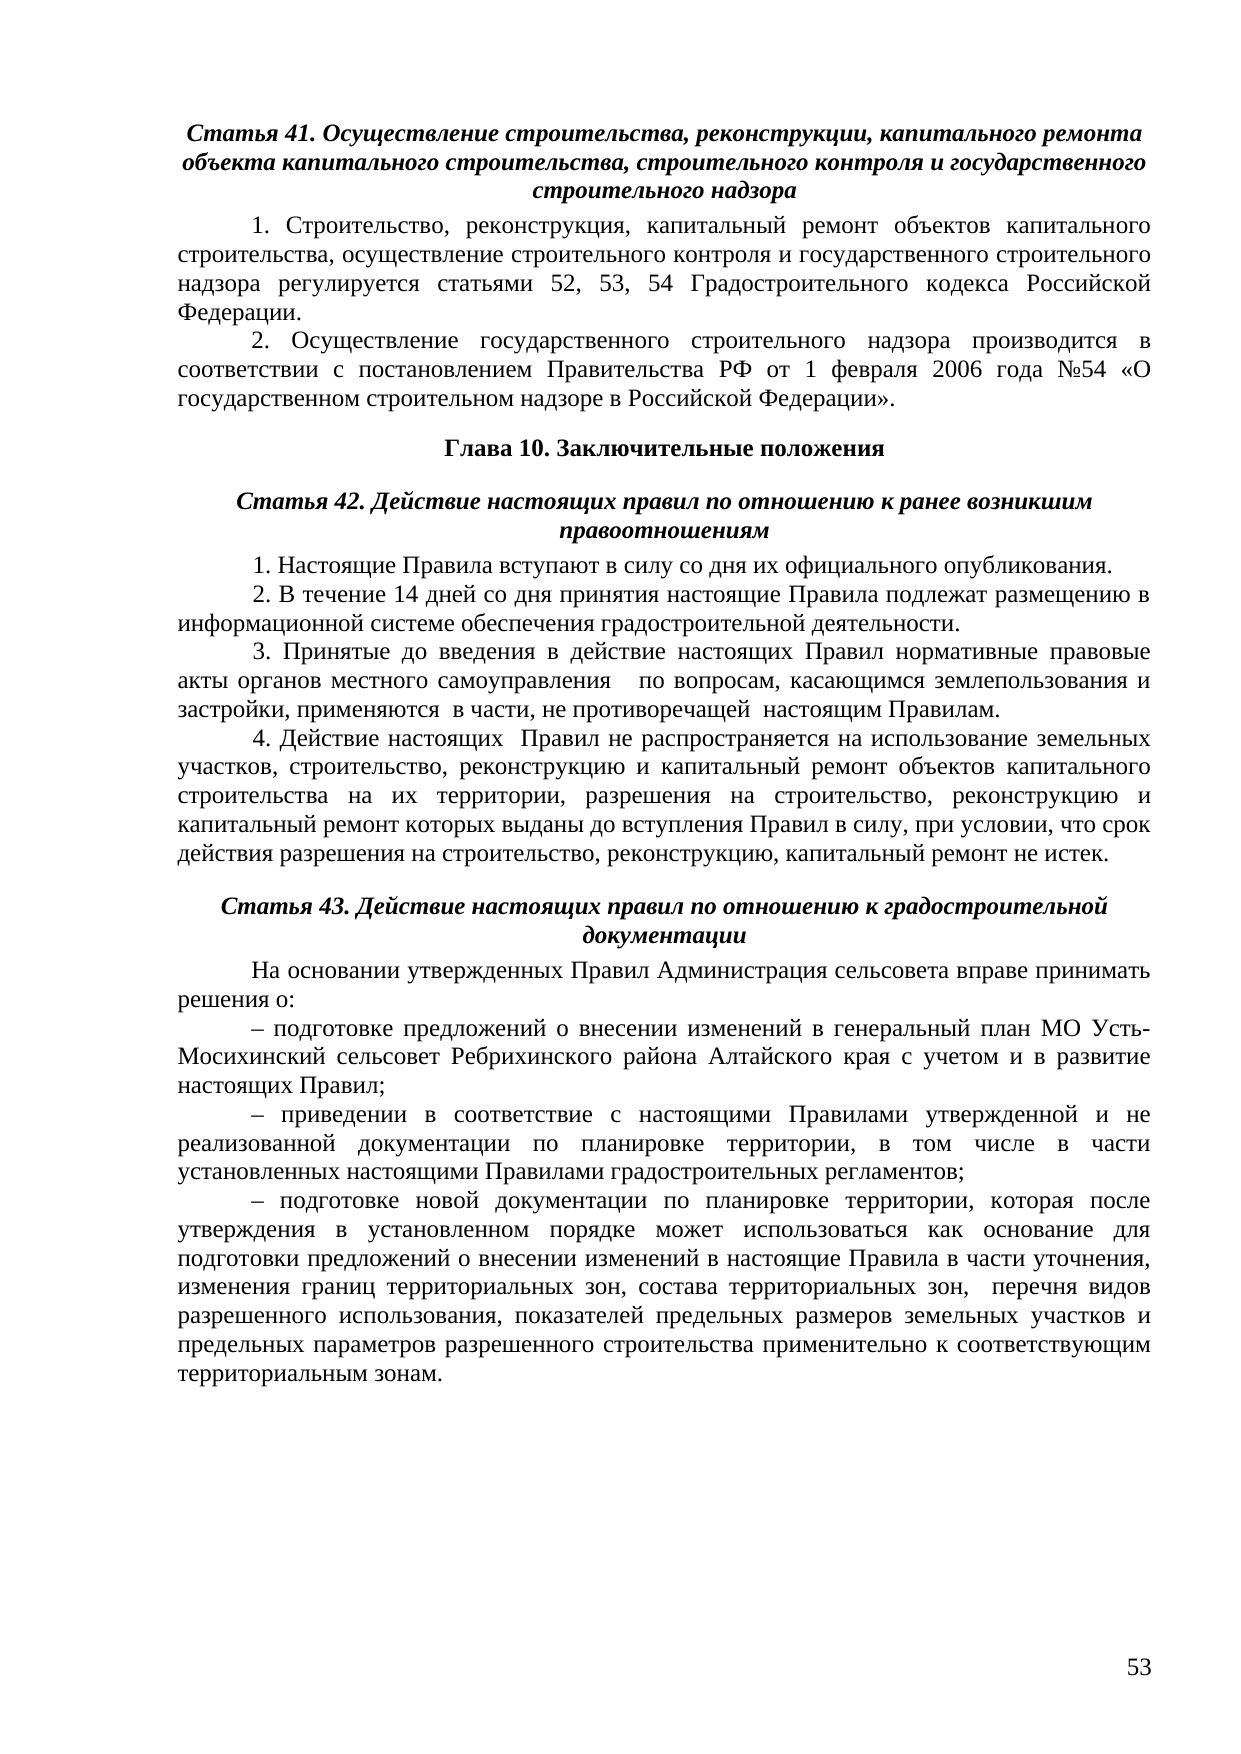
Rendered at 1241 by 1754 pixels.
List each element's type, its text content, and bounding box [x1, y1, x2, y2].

text 2. В течение 14 дней со дня принятия настоящие Правила подлежат размещению в информационной системе обеспечения градостроительной деятельности. [177, 579, 1152, 636]
text 3. Принятые до введения в действие настоящих Правил нормативные правовые акты органов местного самоуправления по вопросам, касающимся землепользования и застройки, применяются в части, не противоречащей настоящим Правилам. [177, 636, 1152, 723]
text 4. Действие настоящих Правил не распространяется на использование земельных участков, строительство, реконструкцию и капитальный ремонт объектов капитального строительства на их территории, разрешения на строительство, реконструкцию и капитальный ремонт которых выданы до вступления Правил в силу, при условии, что срок действия разрешения на строительство, реконструкцию, капитальный ремонт не истек. [177, 723, 1152, 866]
text 1. Настоящие Правила вступают в силу со дня их официального опубликования. [177, 550, 1152, 579]
subtitle Статья 41. Осуществление строительства, реконструкции, капитального ремонта объекта капитального строительства, строительного контроля и государственного строительного надзора [177, 118, 1152, 204]
subtitle Глава 10. Заключительные положения [177, 433, 1152, 461]
subtitle Статья 43. Действие настоящих правил по отношению к градостроительной документации [177, 891, 1152, 949]
text – подготовке новой документации по планировке территории, которая после утверждения в установленном порядке может использоваться как основание для подготовки предложений о внесении изменений в настоящие Правила в части уточнения, изменения границ территориальных зон, состава территориальных зон, перечня видов разрешенного использования, показателей предельных размеров земельных участков и предельных параметров разрешенного строительства применительно к соответствующим территориальным зонам. [177, 1185, 1152, 1386]
subtitle Статья 42. Действие настоящих правил по отношению к ранее возникшим правоотношениям [177, 486, 1152, 544]
text – подготовке предложений о внесении изменений в генеральный план МО Усть-Мосихинский сельсовет Ребрихинского района Алтайского края с учетом и в развитие настоящих Правил; [177, 1013, 1152, 1099]
text 1. Строительство, реконструкция, капитальный ремонт объектов капитального строительства, осуществление строительного контроля и государственного строительного надзора регулируется статьями 52, 53, 54 Градостроительного кодекса Российской Федерации. [177, 211, 1152, 326]
text На основании утвержденных Правил Администрация сельсовета вправе принимать решения о: [177, 955, 1152, 1013]
text – приведении в соответствие с настоящими Правилами утвержденной и не реализованной документации по планировке территории, в том числе в части установленных настоящими Правилами градостроительных регламентов; [177, 1099, 1152, 1185]
text 2. Осуществление государственного строительного надзора производится в соответствии с постановлением Правительства РФ от 1 февраля 2006 года №54 «О государственном строительном надзоре в Российской Федерации». [177, 326, 1152, 412]
